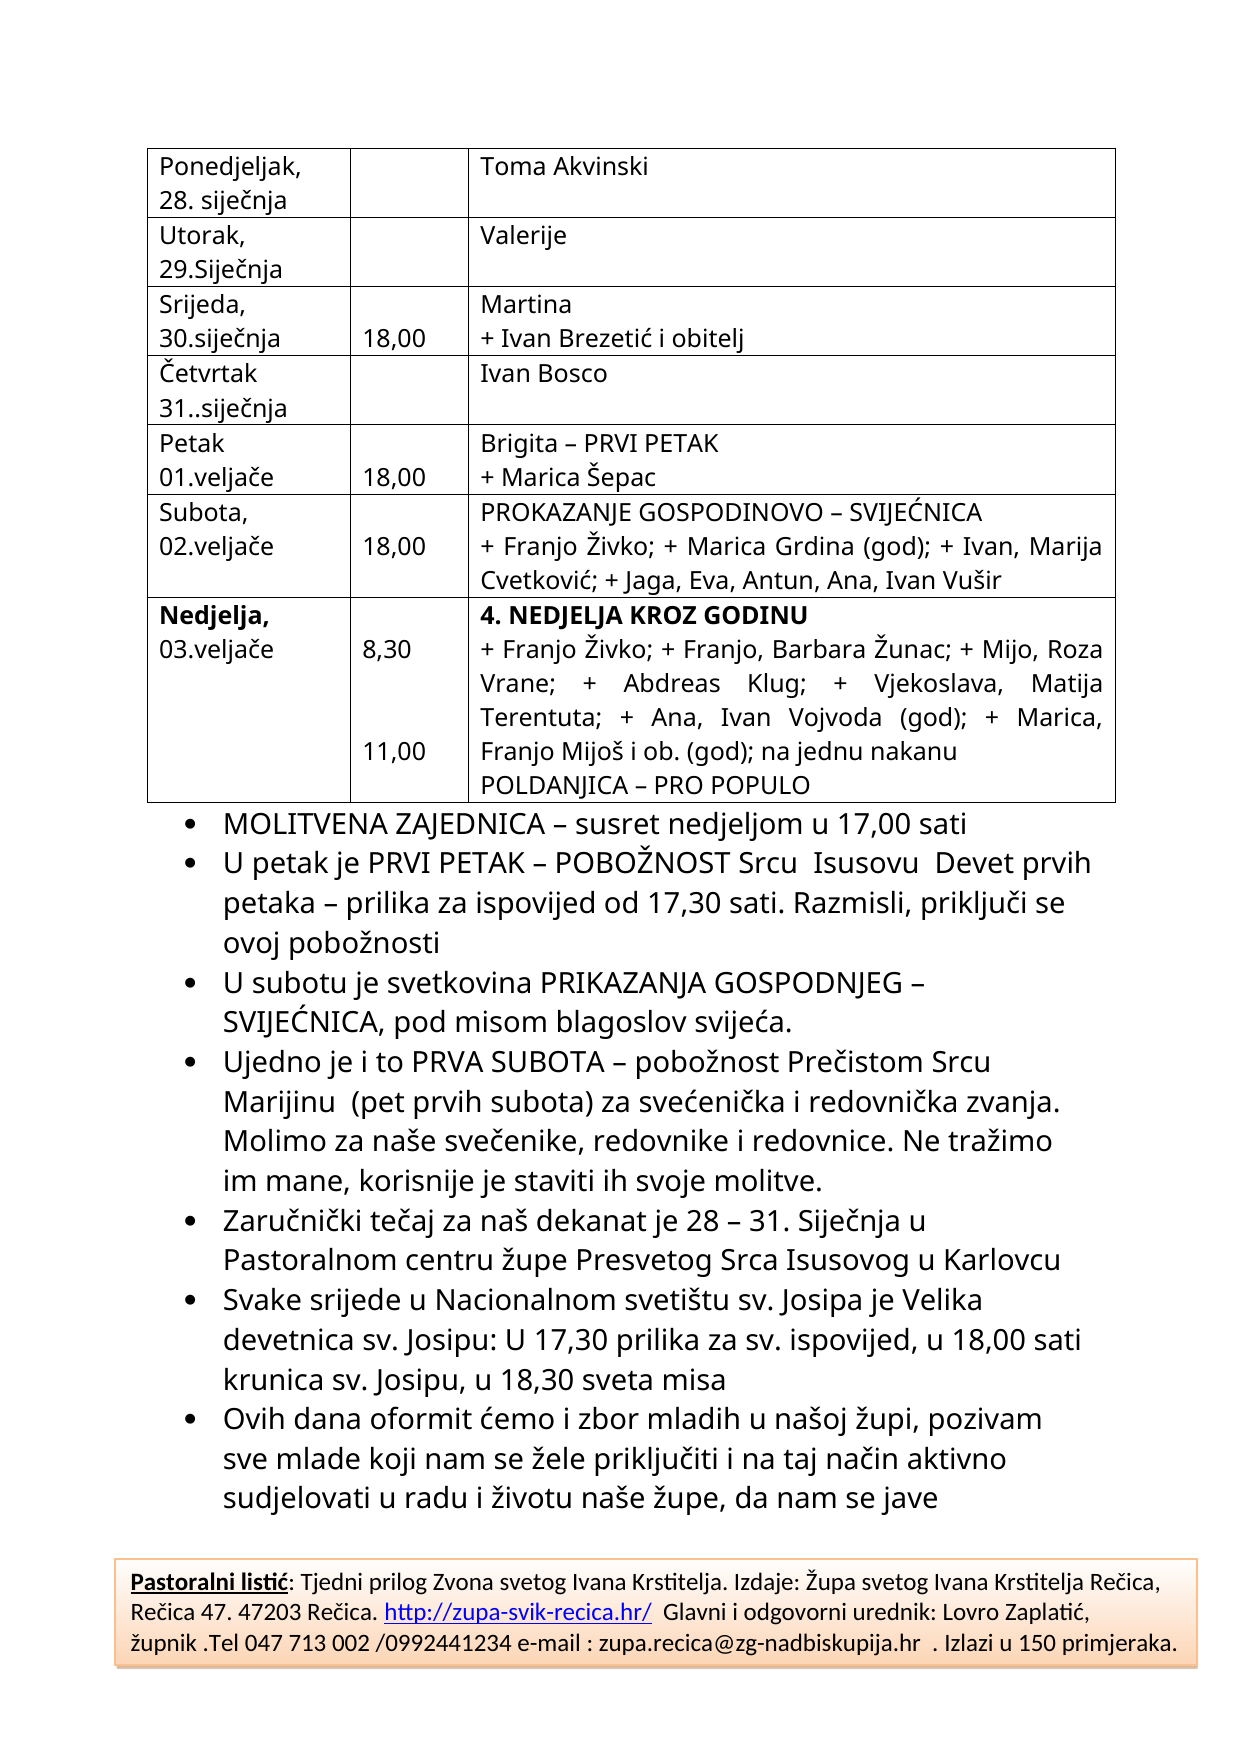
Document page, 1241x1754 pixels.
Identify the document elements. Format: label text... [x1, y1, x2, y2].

list MOLITVENA ZAJEDNICA – susret nedjeljom u 17,00 sati [185, 803, 1093, 843]
table_header Toma Akvinski [469, 149, 1115, 217]
table_cell Utorak, 29.Siječnja [148, 218, 350, 286]
table_cell Martina + Ivan Brezetić i obitelj [469, 287, 1115, 355]
table_header Ponedjeljak, 28. siječnja [148, 149, 350, 217]
table_cell 4. NEDJELJA KROZ GODINU + Franjo Živko; + Franjo, Barbara Žunac; + Mijo, Roza Vrane; + Abdreas Klug; + Vjekoslava, Matija Terentuta; + Ana, Ivan Vojvoda (god); + Marica, Franjo Mijoš i ob. (god); na jednu nakanu POLDANJICA – PRO POPULO [469, 598, 1115, 802]
table_cell 18,00 [351, 425, 468, 493]
list Ujedno je i to PRVA SUBOTA – pobožnost Prečistom Srcu Marijinu (pet prvih subota) za svećenička i redovnička zvanja. Molimo za naše svečenike, redovnike i redovnice. Ne tražimo im mane, korisnije je staviti ih svoje molitve. [185, 1041, 1093, 1200]
table_cell 18,00 [351, 495, 468, 597]
table_cell 18,00 [351, 287, 468, 355]
table_cell Nedjelja, 03.veljače [148, 598, 350, 802]
table_cell Brigita – PRVI PETAK + Marica Šepac [469, 425, 1115, 493]
table_cell Srijeda, 30.siječnja [148, 287, 350, 355]
table_cell Ivan Bosco [469, 356, 1115, 424]
table_header [351, 149, 468, 217]
list Svake srijede u Nacionalnom svetištu sv. Josipa je Velika devetnica sv. Josipu: U 17,30 prilika za sv. ispovijed, u 18,00 sati krunica sv. Josipu, u 18,30 sveta misa [185, 1279, 1093, 1398]
list U petak je PRVI PETAK – POBOŽNOST Srcu Isusovu Devet prvih petaka – prilika za ispovijed od 17,30 sati. Razmisli, priključi se ovoj pobožnosti [185, 843, 1093, 962]
table_cell Subota, 02.veljače [148, 495, 350, 597]
table_cell PROKAZANJE GOSPODINOVO – SVIJEĆNICA + Franjo Živko; + Marica Grdina (god); + Ivan, Marija Cvetković; + Jaga, Eva, Antun, Ana, Ivan Vušir [469, 495, 1115, 597]
table_cell [351, 218, 468, 286]
list Zaručnički tečaj za naš dekanat je 28 – 31. Siječnja u Pastoralnom centru župe Presvetog Srca Isusovog u Karlovcu [185, 1200, 1093, 1279]
table_cell [351, 356, 468, 424]
table_cell Četvrtak 31..siječnja [148, 356, 350, 424]
table_cell 8,30 11,00 [351, 598, 468, 802]
table_cell Valerije [469, 218, 1115, 286]
table_cell Petak 01.veljače [148, 425, 350, 493]
list Ovih dana oformit ćemo i zbor mladih u našoj župi, pozivam sve mlade koji nam se žele priključiti i na taj način aktivno sudjelovati u radu i životu naše župe, da nam se jave [185, 1398, 1093, 1517]
list U subotu je svetkovina PRIKAZANJA GOSPODNJEG – SVIJEĆNICA, pod misom blagoslov svijeća. [185, 962, 1093, 1041]
